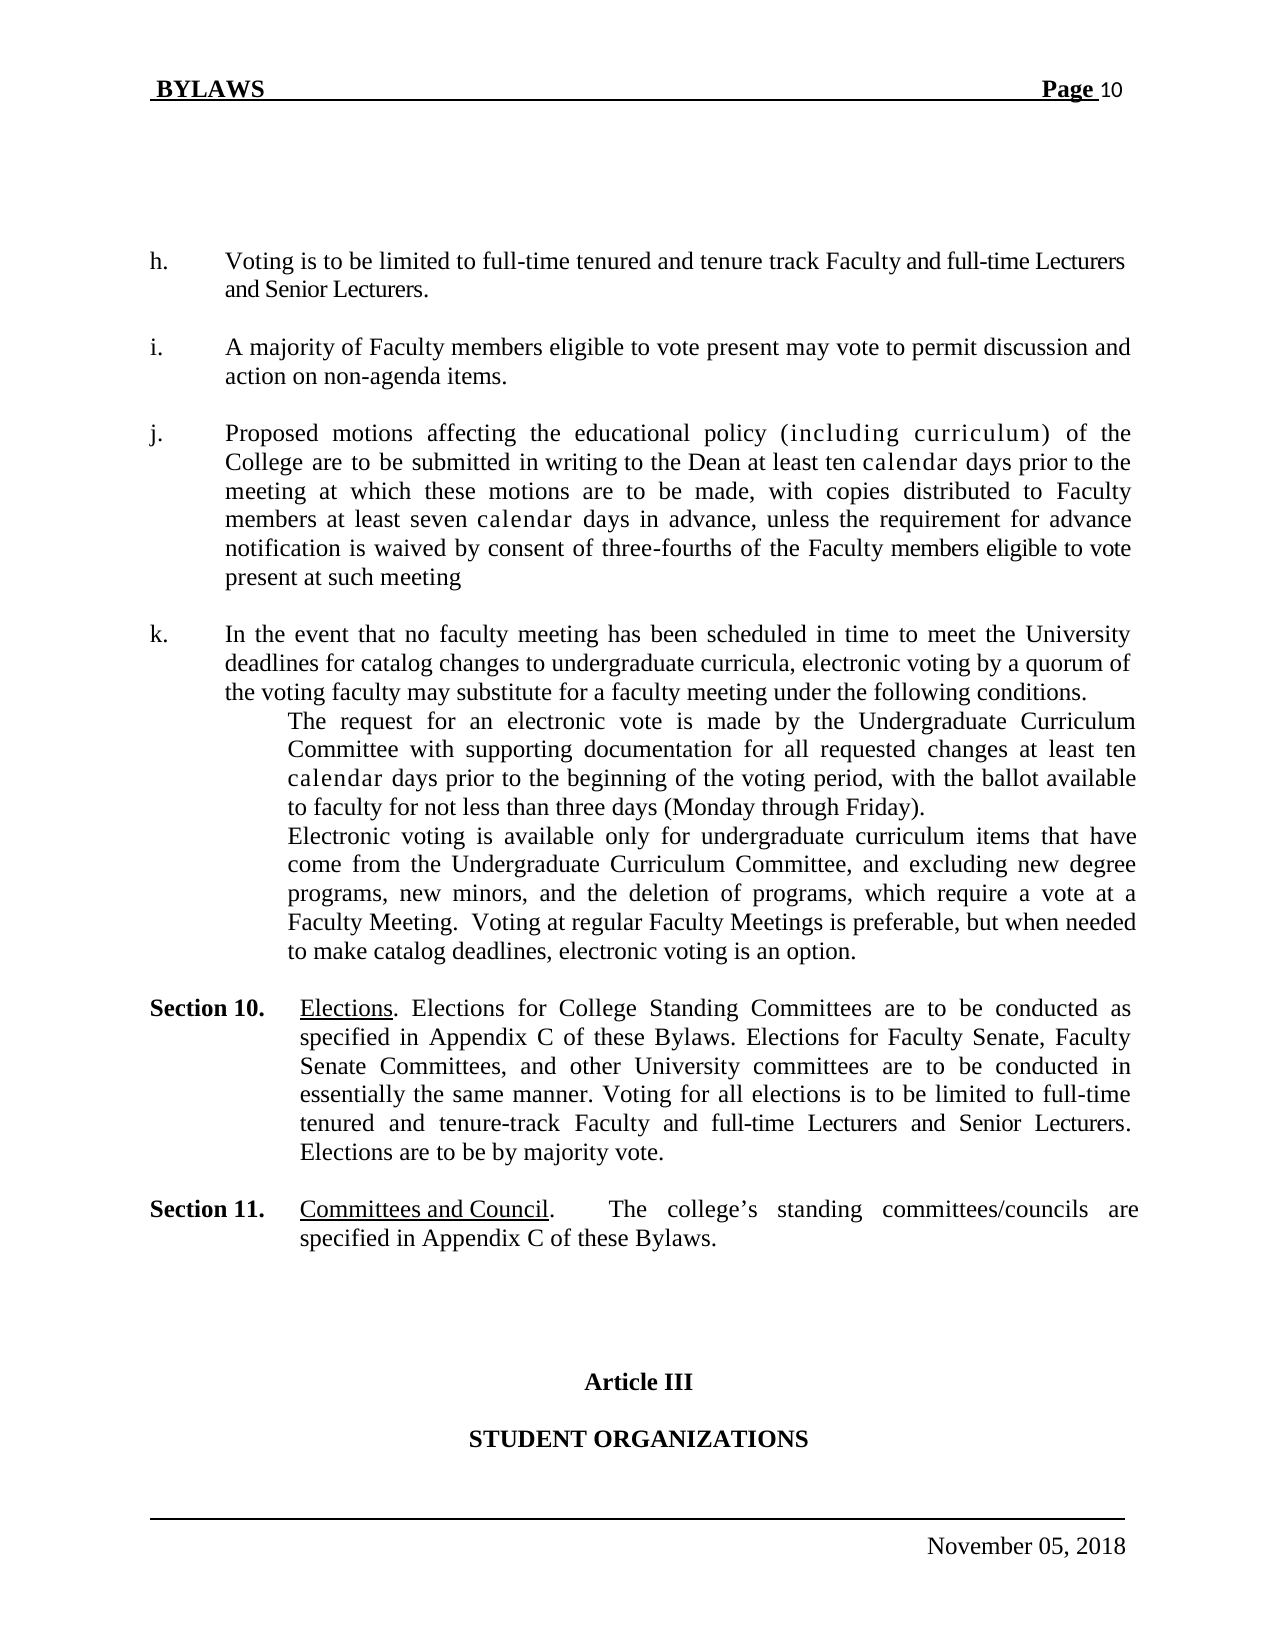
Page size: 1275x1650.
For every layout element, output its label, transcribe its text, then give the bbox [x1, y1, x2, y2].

text Electronic voting is available only for undergraduate curriculum items that have come from the Undergraduate Curriculum Committee, and excluding new degree programs, new minors, and the deletion of programs, which require a vote at a Faculty Meeting. Voting at regular Faculty Meetings is preferable, but when needed to make catalog deadlines, electronic voting is an option. [287, 821, 1137, 964]
text STUDENT ORGANIZATIONS [464, 1424, 813, 1453]
text Section 10. Elections. Elections for College Standing Committees are to be conducted as specified in Appendix C of these Bylaws. Elections for Faculty Senate, Faculty Senate Committees, and other University committees are to be conducted in essentially the same manner. Voting for all elections is to be limited to full-time tenured and tenure-track Faculty and full-time Lecturers and Senior Lecturers. Elections are to be by majority vote. [149, 993, 1131, 1166]
text Article III [579, 1367, 698, 1396]
text h. Voting is to be limited to full-time tenured and tenure track Faculty and full-time Lecturers and Senior Lecturers. [149, 246, 1139, 303]
text j. Proposed motions affecting the educational policy (including curriculum) of the College are to be submitted in writing to the Dean at least ten calendar days prior to the meeting at which these motions are to be made, with copies distributed to Faculty members at least seven calendar days in advance, unless the requirement for advance notification is waived by consent of three-fourths of the Faculty members eligible to vote present at such meeting [150, 418, 1132, 591]
text i. A majority of Faculty members eligible to vote present may vote to permit discussion and action on non-agenda items. [150, 332, 1131, 389]
text The request for an electronic vote is made by the Undergraduate Curriculum Committee with supporting documentation for all requested changes at least ten calendar days prior to the beginning of the voting period, with the ballot available to faculty for not less than three days (Monday through Friday). [287, 706, 1137, 821]
text Section 11. Committees and Council. The college’s standing committees/councils are specified in Appendix C of these Bylaws. [149, 1194, 1139, 1252]
text k. In the event that no faculty meeting has been scheduled in time to meet the University deadlines for catalog changes to undergraduate curricula, electronic voting by a quorum of the voting faculty may substitute for a faculty meeting under the following conditions. [149, 619, 1131, 706]
